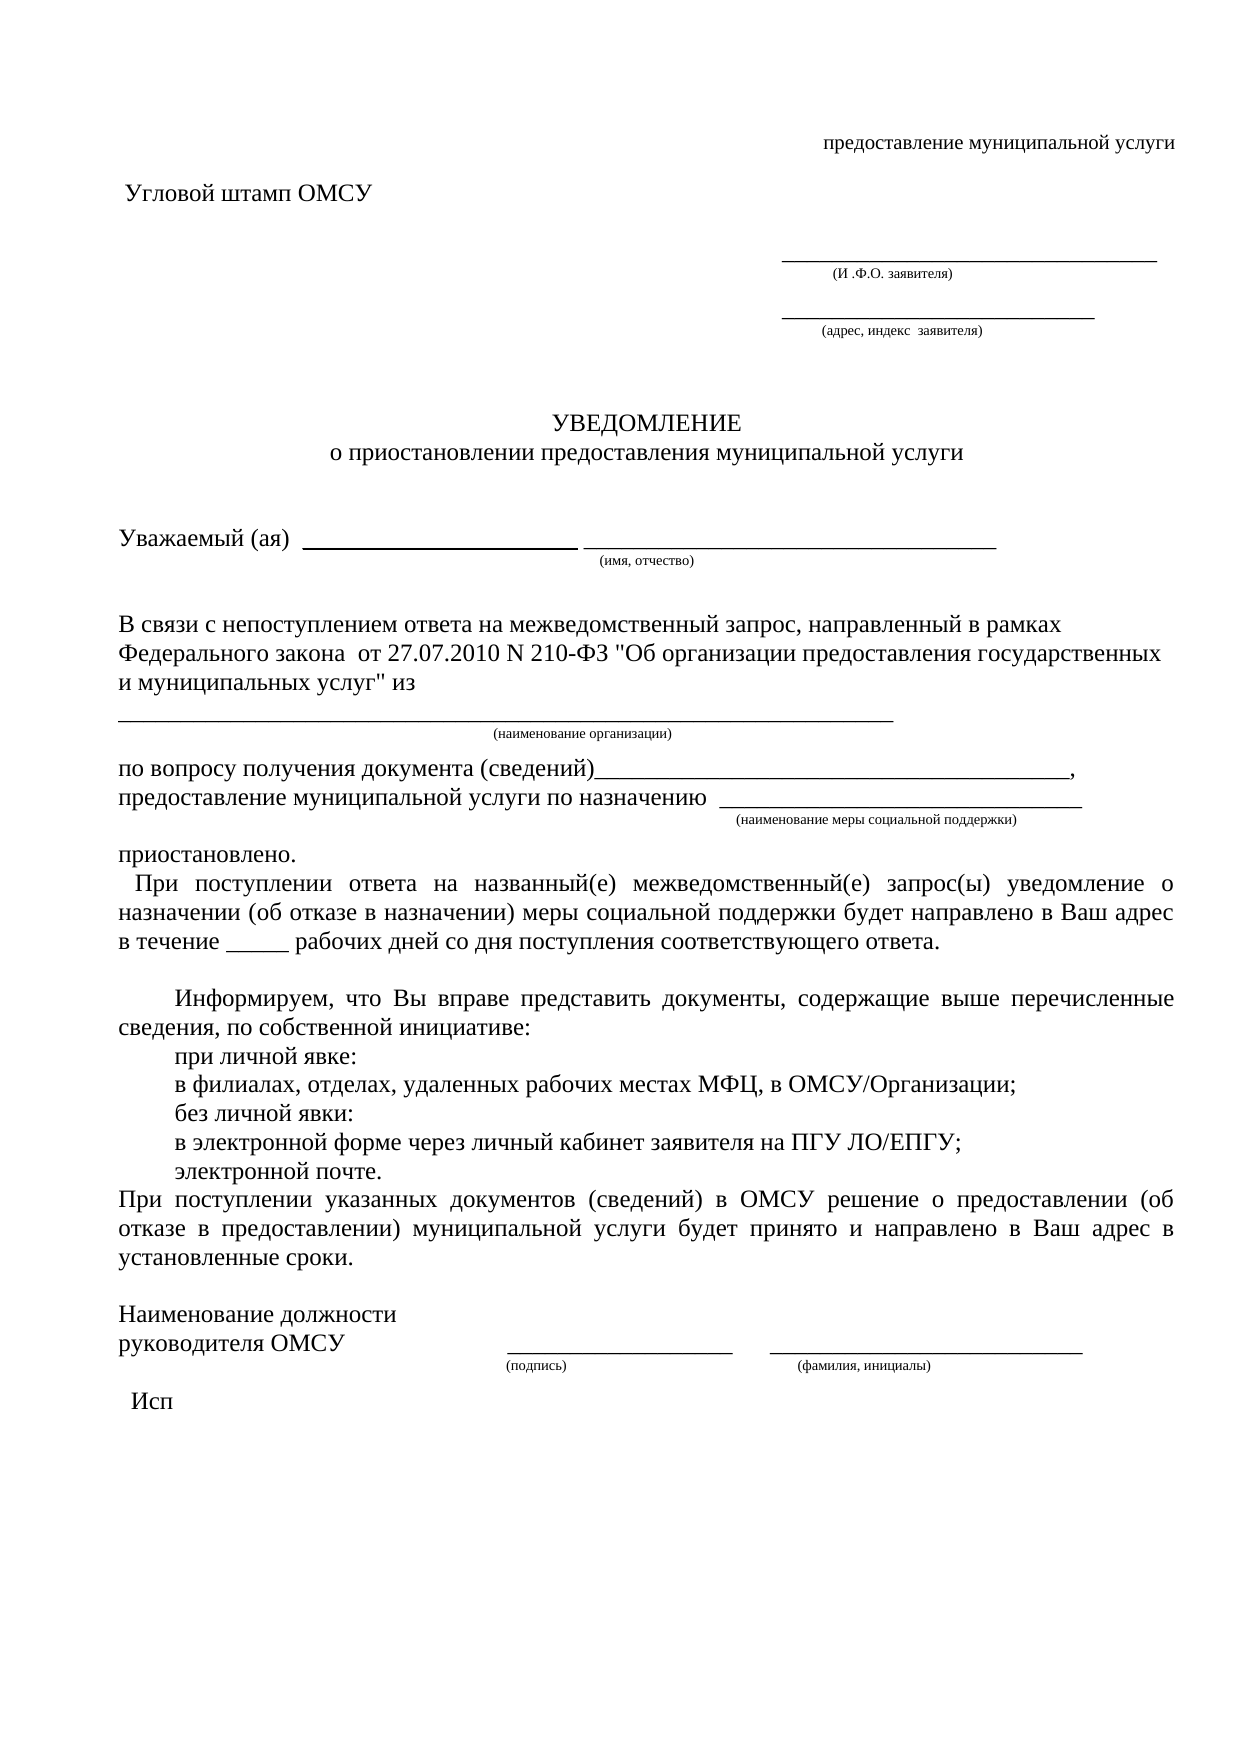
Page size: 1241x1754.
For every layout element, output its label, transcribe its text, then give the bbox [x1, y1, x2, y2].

text В связи с непоступлением ответа на межведомственный запрос, направленный в рамках Федерального закона от 27.07.2010 N 210-ФЗ "Об организации предоставления государственных и муниципальных услуг" из ______________________________________________________________ [118, 609, 1175, 724]
text без личной явки: [118, 1098, 1175, 1127]
text при личной явке: [118, 1041, 1175, 1069]
text (наименование меры социальной поддержки) [118, 811, 1175, 839]
text в филиалах, отделах, удаленных рабочих местах МФЦ, в ОМСУ/Организации; [118, 1069, 1175, 1098]
text УВЕДОМЛЕНИЕ [118, 408, 1175, 437]
text Уважаемый (ая) ______________________ _________________________________ [118, 523, 1175, 552]
text в электронной форме через личный кабинет заявителя на ПГУ ЛО/ЕПГУ; [118, 1127, 1175, 1156]
text (адрес, индекс заявителя) [782, 322, 1175, 351]
text по вопросу получения документа (сведений)______________________________________, предоставление муниципальной услуги по назначению _____________________________ [118, 753, 1175, 811]
text При поступлении указанных документов (сведений) в ОМСУ решение о предоставлении (об отказе в предоставлении) муниципальной услуги будет принято и направлено в Ваш адрес в установленные сроки. [118, 1184, 1175, 1271]
text (наименование организации) [118, 724, 1175, 753]
text электронной почте. [118, 1156, 1175, 1184]
text Исп [118, 1386, 1175, 1414]
text При поступлении ответа на названный(е) межведомственный(е) запрос(ы) уведомление о назначении (об отказе в назначении) меры социальной поддержки будет направлено в Ваш адрес в течение _____ рабочих дней со дня поступления соответствующего ответа. [118, 868, 1175, 954]
text _________________________ [782, 293, 1175, 322]
text (имя, отчество) [118, 552, 1175, 581]
text (подпись) (фамилия, инициалы) [118, 1357, 1175, 1386]
text Информируем, что Вы вправе представить документы, содержащие выше перечисленные сведения, по собственной инициативе: [118, 983, 1175, 1041]
text ______________________________ [782, 236, 1175, 264]
text о приостановлении предоставления муниципальной услуги [118, 437, 1175, 466]
text Наименование должности [118, 1299, 1175, 1328]
text приостановлено. [118, 839, 1175, 868]
text (И .Ф.О. заявителя) [782, 264, 1175, 293]
text руководителя ОМСУ __________________ _________________________ [118, 1328, 1175, 1357]
text предоставление муниципальной услуги [124, 130, 1175, 154]
text Угловой штамп ОМСУ [124, 178, 1175, 207]
